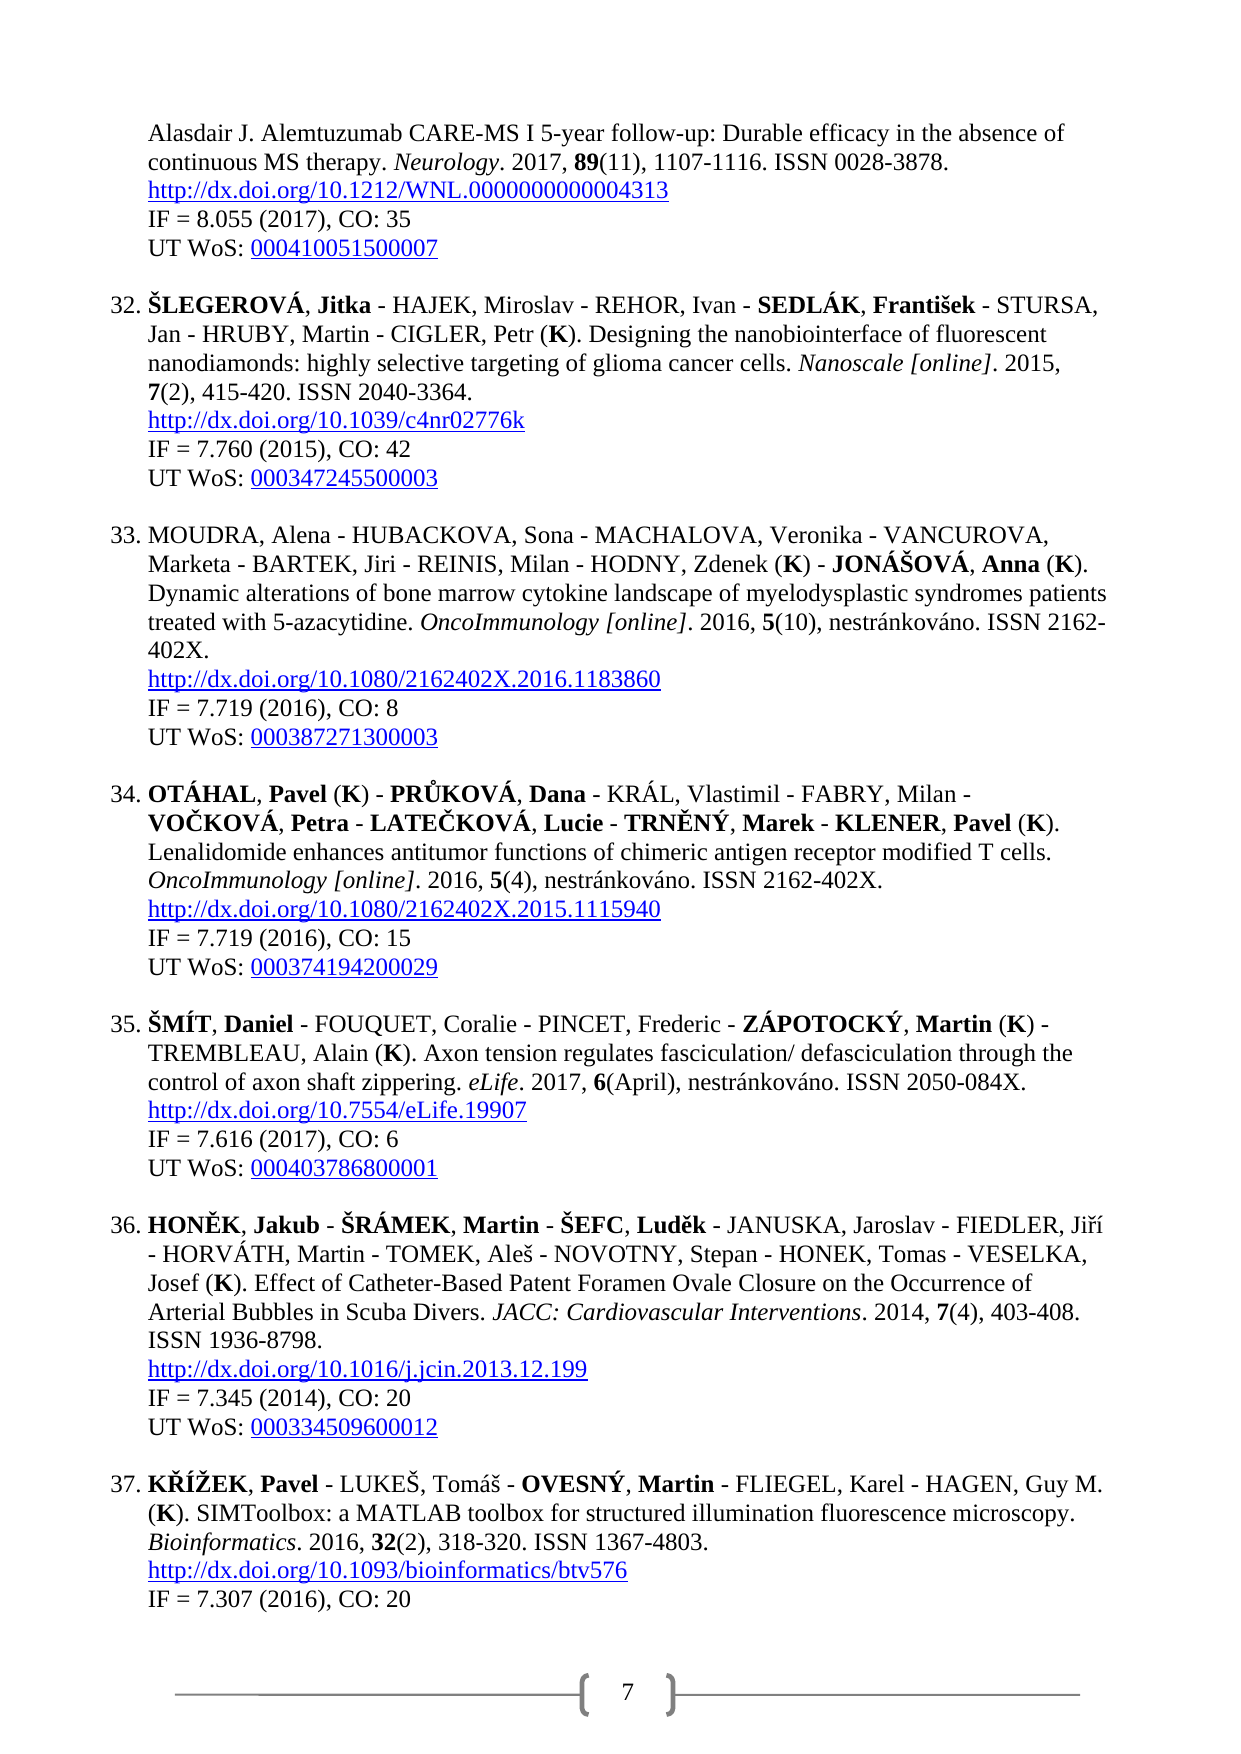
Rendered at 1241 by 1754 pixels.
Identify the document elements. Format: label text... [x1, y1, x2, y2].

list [110, 1469, 1107, 1613]
list ŠMÍT, Daniel - FOUQUET, Coralie - PINCET, Frederic - ZÁPOTOCKÝ, Martin (K) - TREMBLEAU, Alain (K). Axon tension regulates fasciculation/ defasciculation through the control of axon shaft zippering. eLife. 2017, 6(April), nestránkováno. ISSN 2050-084X. http://dx.doi.org/10.7554/eLife.19907 IF = 7.616 (2017), CO: 6 UT WoS: 000403786800001 [110, 1009, 1107, 1211]
list ŠLEGEROVÁ, Jitka - HAJEK, Miroslav - REHOR, Ivan - SEDLÁK, František - STURSA, Jan - HRUBY, Martin - CIGLER, Petr (K). Designing the nanobiointerface of fluorescent nanodiamonds: highly selective targeting of glioma cancer cells. Nanoscale [online]. 2015, 7(2), 415-420. ISSN 2040-3364. http://dx.doi.org/10.1039/c4nr02776k IF = 7.760 (2015), CO: 42 UT WoS: 000347245500003 [110, 291, 1107, 521]
list MOUDRA, Alena - HUBACKOVA, Sona - MACHALOVA, Veronika - VANCUROVA, Marketa - BARTEK, Jiri - REINIS, Milan - HODNY, Zdenek (K) - JONÁŠOVÁ, Anna (K). Dynamic alterations of bone marrow cytokine landscape of myelodysplastic syndromes patients treated with 5-azacytidine. OncoImmunology [online]. 2016, 5(10), nestránkováno. ISSN 2162-402X. http://dx.doi.org/10.1080/2162402X.2016.1183860 IF = 7.719 (2016), CO: 8 UT WoS: 000387271300003 [110, 521, 1107, 779]
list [110, 118, 1107, 291]
list OTÁHAL, Pavel (K) - PRŮKOVÁ, Dana - KRÁL, Vlastimil - FABRY, Milan - VOČKOVÁ, Petra - LATEČKOVÁ, Lucie - TRNĚNÝ, Marek - KLENER, Pavel (K). Lenalidomide enhances antitumor functions of chimeric antigen receptor modified T cells. OncoImmunology [online]. 2016, 5(4), nestránkováno. ISSN 2162-402X. http://dx.doi.org/10.1080/2162402X.2015.1115940 IF = 7.719 (2016), CO: 15 UT WoS: 000374194200029 [110, 779, 1107, 1009]
list HONĚK, Jakub - ŠRÁMEK, Martin - ŠEFC, Luděk - JANUSKA, Jaroslav - FIEDLER, Jiří - HORVÁTH, Martin - TOMEK, Aleš - NOVOTNY, Stepan - HONEK, Tomas - VESELKA, Josef (K). Effect of Catheter-Based Patent Foramen Ovale Closure on the Occurrence of Arterial Bubbles in Scuba Divers. JACC: Cardiovascular Interventions. 2014, 7(4), 403-408. ISSN 1936-8798. http://dx.doi.org/10.1016/j.jcin.2013.12.199 IF = 7.345 (2014), CO: 20 UT WoS: 000334509600012 [110, 1211, 1107, 1469]
